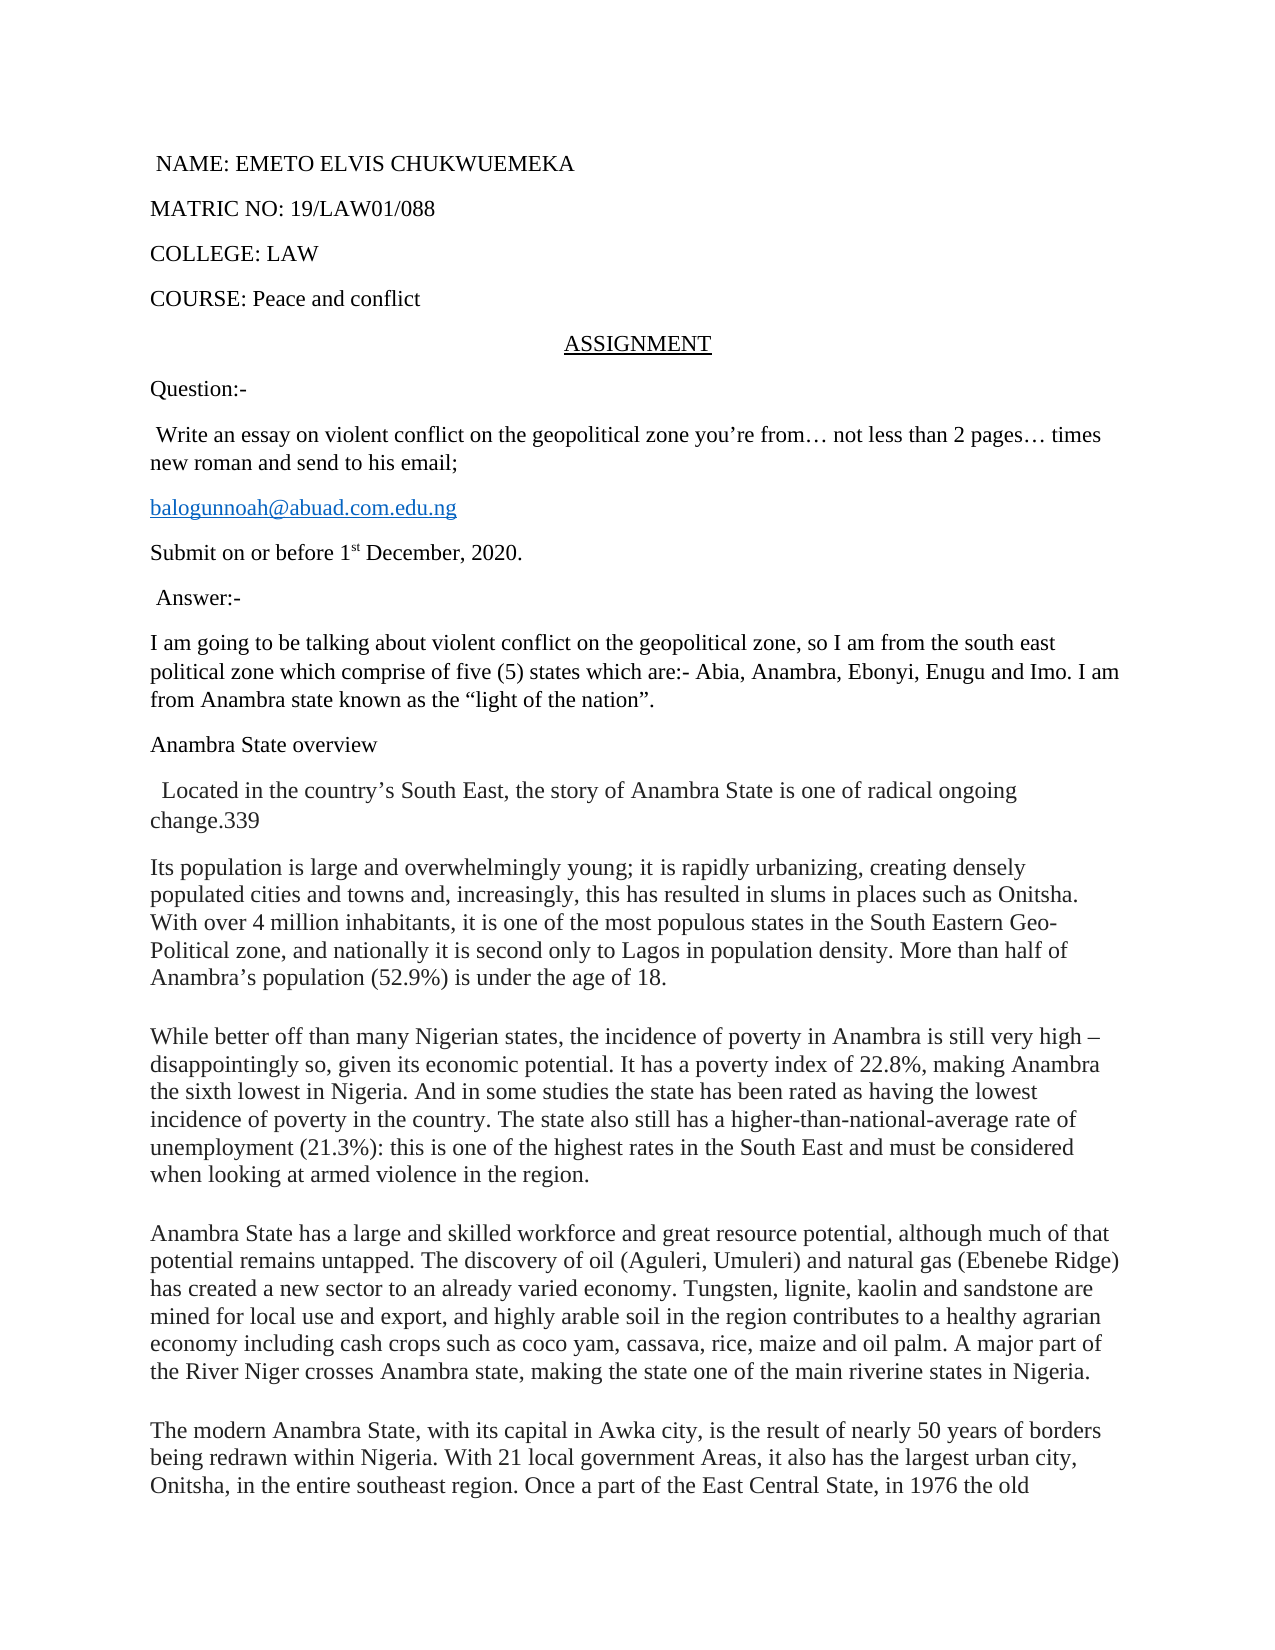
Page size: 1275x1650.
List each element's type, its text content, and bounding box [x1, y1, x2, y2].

text Answer:- [150, 584, 1125, 611]
text ASSIGNMENT [150, 330, 1125, 357]
text Submit on or before 1st December, 2020. [150, 539, 1125, 566]
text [150, 1416, 1125, 1499]
text balogunnoah@abuad.com.edu.ng [150, 494, 1125, 521]
text Question:- [150, 376, 1125, 402]
text Its population is large and overwhelmingly young; it is rapidly urbanizing, creating densely populated cities and towns and, increasingly, this has resulted in slums in places such as Onitsha. With over 4 million inhabitants, it is one of the most populous states in the South Eastern Geo-Political zone, and nationally it is second only to Lagos in population density. More than half of Anambra’s population (52.9%) is under the age of 18. [150, 853, 1125, 991]
text COURSE: Peace and conflict [150, 285, 1125, 312]
text Anambra State overview [150, 731, 1125, 758]
text While better off than many Nigerian states, the incidence of poverty in Anambra is still very high – disappointingly so, given its economic potential. It has a poverty index of 22.8%, making Anambra the sixth lowest in Nigeria. And in some studies the state has been rated as having the lowest incidence of poverty in the country. The state also still has a higher-than-national-average rate of unemployment (21.3%): this is one of the highest rates in the South East and must be considered when looking at armed violence in the region. [150, 1022, 1125, 1188]
text NAME: EMETO ELVIS CHUKWUEMEKA [150, 150, 1125, 176]
text I am going to be talking about violent conflict on the geopolitical zone, so I am from the south east political zone which comprise of five (5) states which are:- Abia, Anambra, Ebonyi, Enugu and Imo. I am from Anambra state known as the “light of the nation”. [150, 629, 1125, 713]
text MATRIC NO: 19/LAW01/088 [150, 195, 1125, 221]
text Write an essay on violent conflict on the geopolitical zone you’re from… not less than 2 pages… times new roman and send to his email; [150, 421, 1125, 475]
text Anambra State has a large and skilled workforce and great resource potential, although much of that potential remains untapped. The discovery of oil (Aguleri, Umuleri) and natural gas (Ebenebe Ridge) has created a new sector to an already varied economy. Tungsten, lignite, kaolin and sandstone are mined for local use and export, and highly arable soil in the region contributes to a healthy agrarian economy including cash crops such as coco yam, cassava, rice, maize and oil palm. A major part of the River Niger crosses Anambra state, making the state one of the main riverine states in Nigeria. [150, 1219, 1125, 1384]
text COLLEGE: LAW [150, 240, 1125, 267]
text Located in the country’s South East, the story of Anambra State is one of radical ongoing change.339 [150, 777, 1125, 834]
